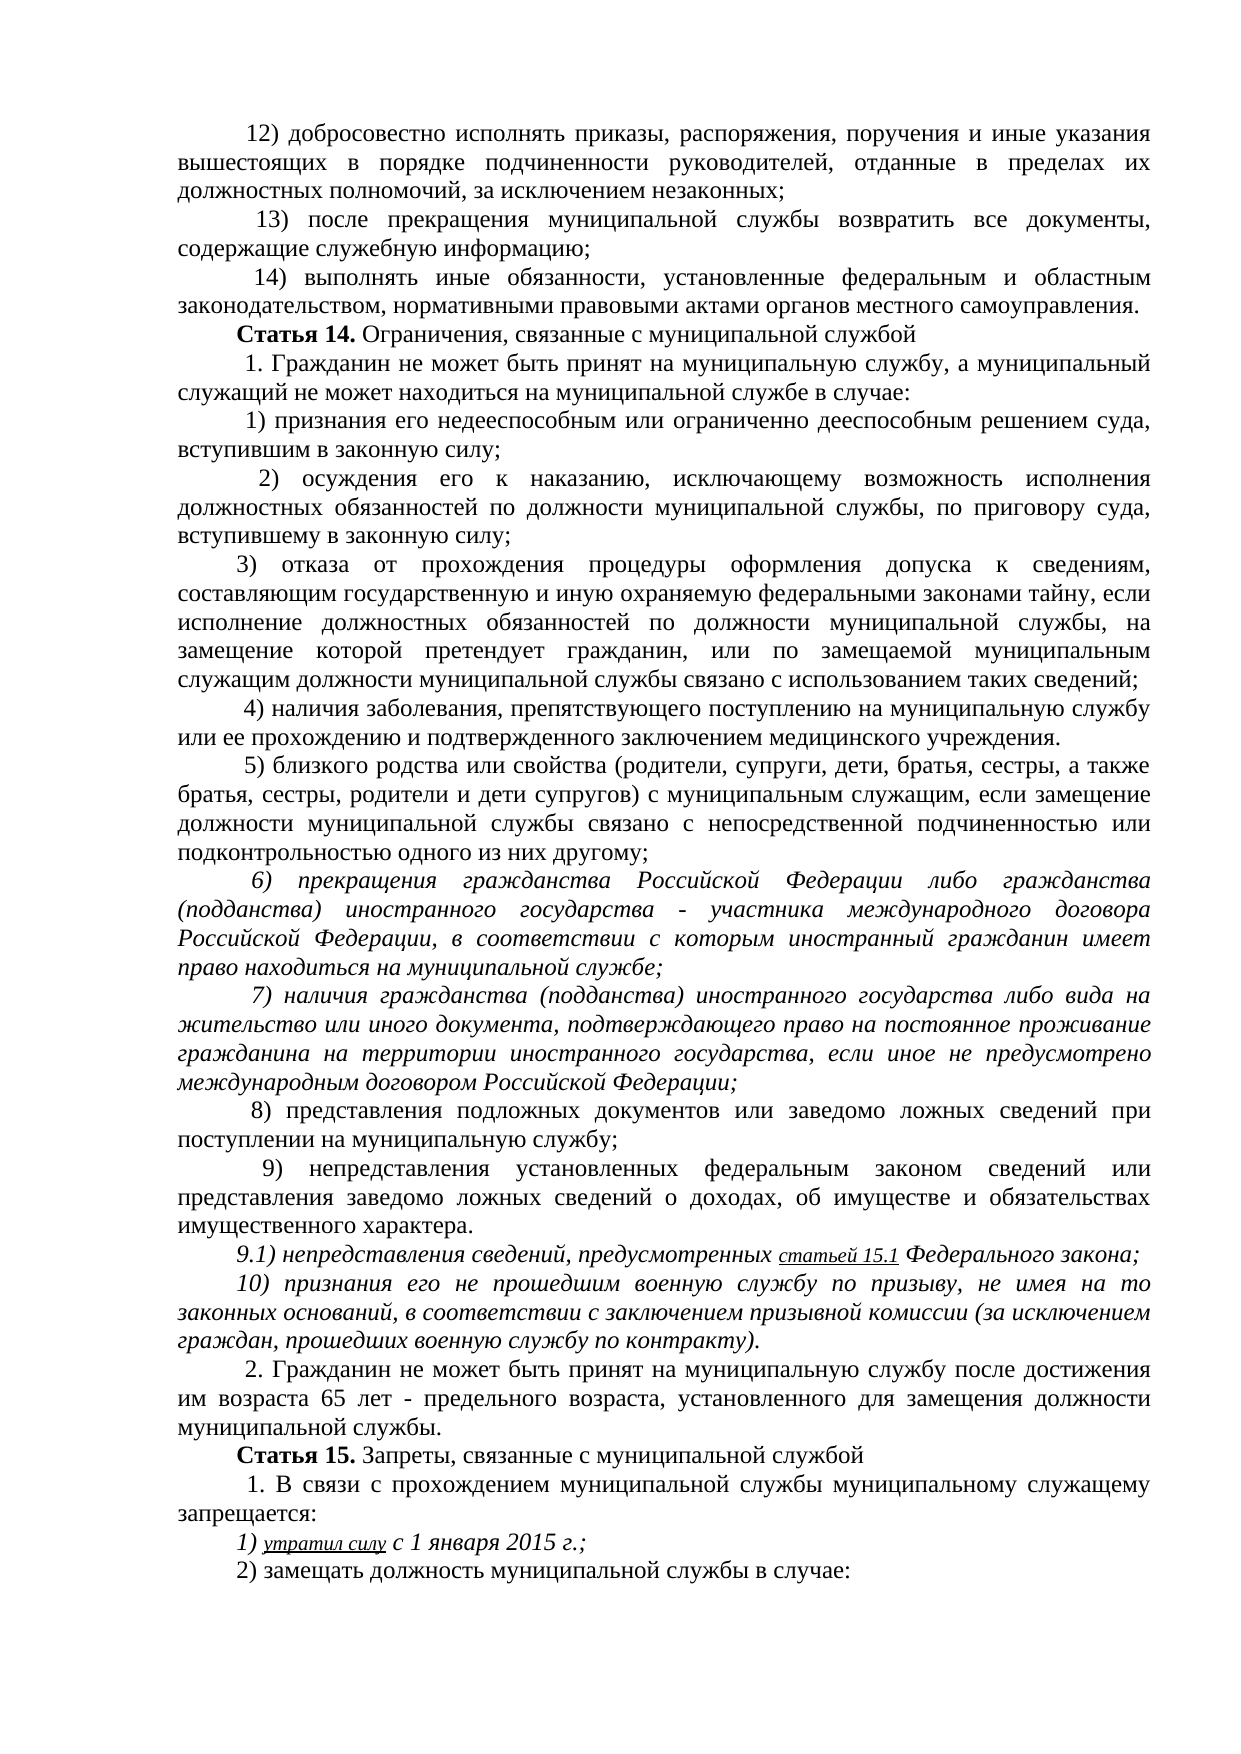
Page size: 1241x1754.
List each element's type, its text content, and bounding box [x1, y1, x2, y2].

text Статья 15. Запреты, связанные с муниципальной службой [177, 1441, 1152, 1469]
text 4) наличия заболевания, препятствующего поступлению на муниципальную службу или ее прохождению и подтвержденного заключением медицинского учреждения. [177, 693, 1152, 751]
text 13) после прекращения муниципальной службы возвратить все документы, содержащие служебную информацию; [177, 204, 1152, 262]
text 1. В связи с прохождением муниципальной службы муниципальному служащему запрещается: [177, 1469, 1152, 1527]
text 2) осуждения его к наказанию, исключающему возможность исполнения должностных обязанностей по должности муниципальной службы, по приговору суда, вступившему в законную силу; [177, 463, 1152, 549]
text 3) отказа от прохождения процедуры оформления допуска к сведениям, составляющим государственную и иную охраняемую федеральными законами тайну, если исполнение должностных обязанностей по должности муниципальной службы, на замещение которой претендует гражданин, или по замещаемой муниципальным служащим должности муниципальной службы связано с использованием таких сведений; [177, 549, 1152, 693]
text 1) признания его недееспособным или ограниченно дееспособным решением суда, вступившим в законную силу; [177, 406, 1152, 463]
text 2. Гражданин не может быть принят на муниципальную службу после достижения им возраста 65 лет - предельного возраста, установленного для замещения должности муниципальной службы. [177, 1354, 1152, 1441]
text 1) утратил силу с 1 января 2015 г.; [177, 1527, 1152, 1556]
text 12) добросовестно исполнять приказы, распоряжения, поручения и иные указания вышестоящих в порядке подчиненности руководителей, отданные в пределах их должностных полномочий, за исключением незаконных; [177, 118, 1152, 204]
text 10) признания его не прошедшим военную службу по призыву, не имея на то законных оснований, в соответствии с заключением призывной комиссии (за исключением граждан, прошедших военную службу по контракту). [177, 1268, 1152, 1354]
text 8) представления подложных документов или заведомо ложных сведений при поступлении на муниципальную службу; [177, 1096, 1152, 1153]
text 6) прекращения гражданства Российской Федерации либо гражданства (подданства) иностранного государства - участника международного договора Российской Федерации, в соответствии с которым иностранный гражданин имеет право находиться на муниципальной службе; [177, 866, 1152, 981]
text 14) выполнять иные обязанности, установленные федеральным и областным законодательством, нормативными правовыми актами органов местного самоуправления. [177, 262, 1152, 319]
text 7) наличия гражданства (подданства) иностранного государства либо вида на жительство или иного документа, подтверждающего право на постоянное проживание гражданина на территории иностранного государства, если иное не предусмотрено международным договором Российской Федерации; [177, 981, 1152, 1096]
text Статья 14. Ограничения, связанные с муниципальной службой [177, 319, 1152, 348]
text 5) близкого родства или свойства (родители, супруги, дети, братья, сестры, а также братья, сестры, родители и дети супругов) с муниципальным служащим, если замещение должности муниципальной службы связано с непосредственной подчиненностью или подконтрольностью одного из них другому; [177, 751, 1152, 866]
text 9) непредставления установленных федеральным законом сведений или представления заведомо ложных сведений о доходах, об имуществе и обязательствах имущественного характера. [177, 1153, 1152, 1239]
text 2) замещать должность муниципальной службы в случае: [177, 1556, 1152, 1584]
text 1. Гражданин не может быть принят на муниципальную службу, а муниципальный служащий не может находиться на муниципальной службе в случае: [177, 348, 1152, 406]
text 9.1) непредставления сведений, предусмотренных статьей 15.1 Федерального закона; [177, 1239, 1152, 1268]
